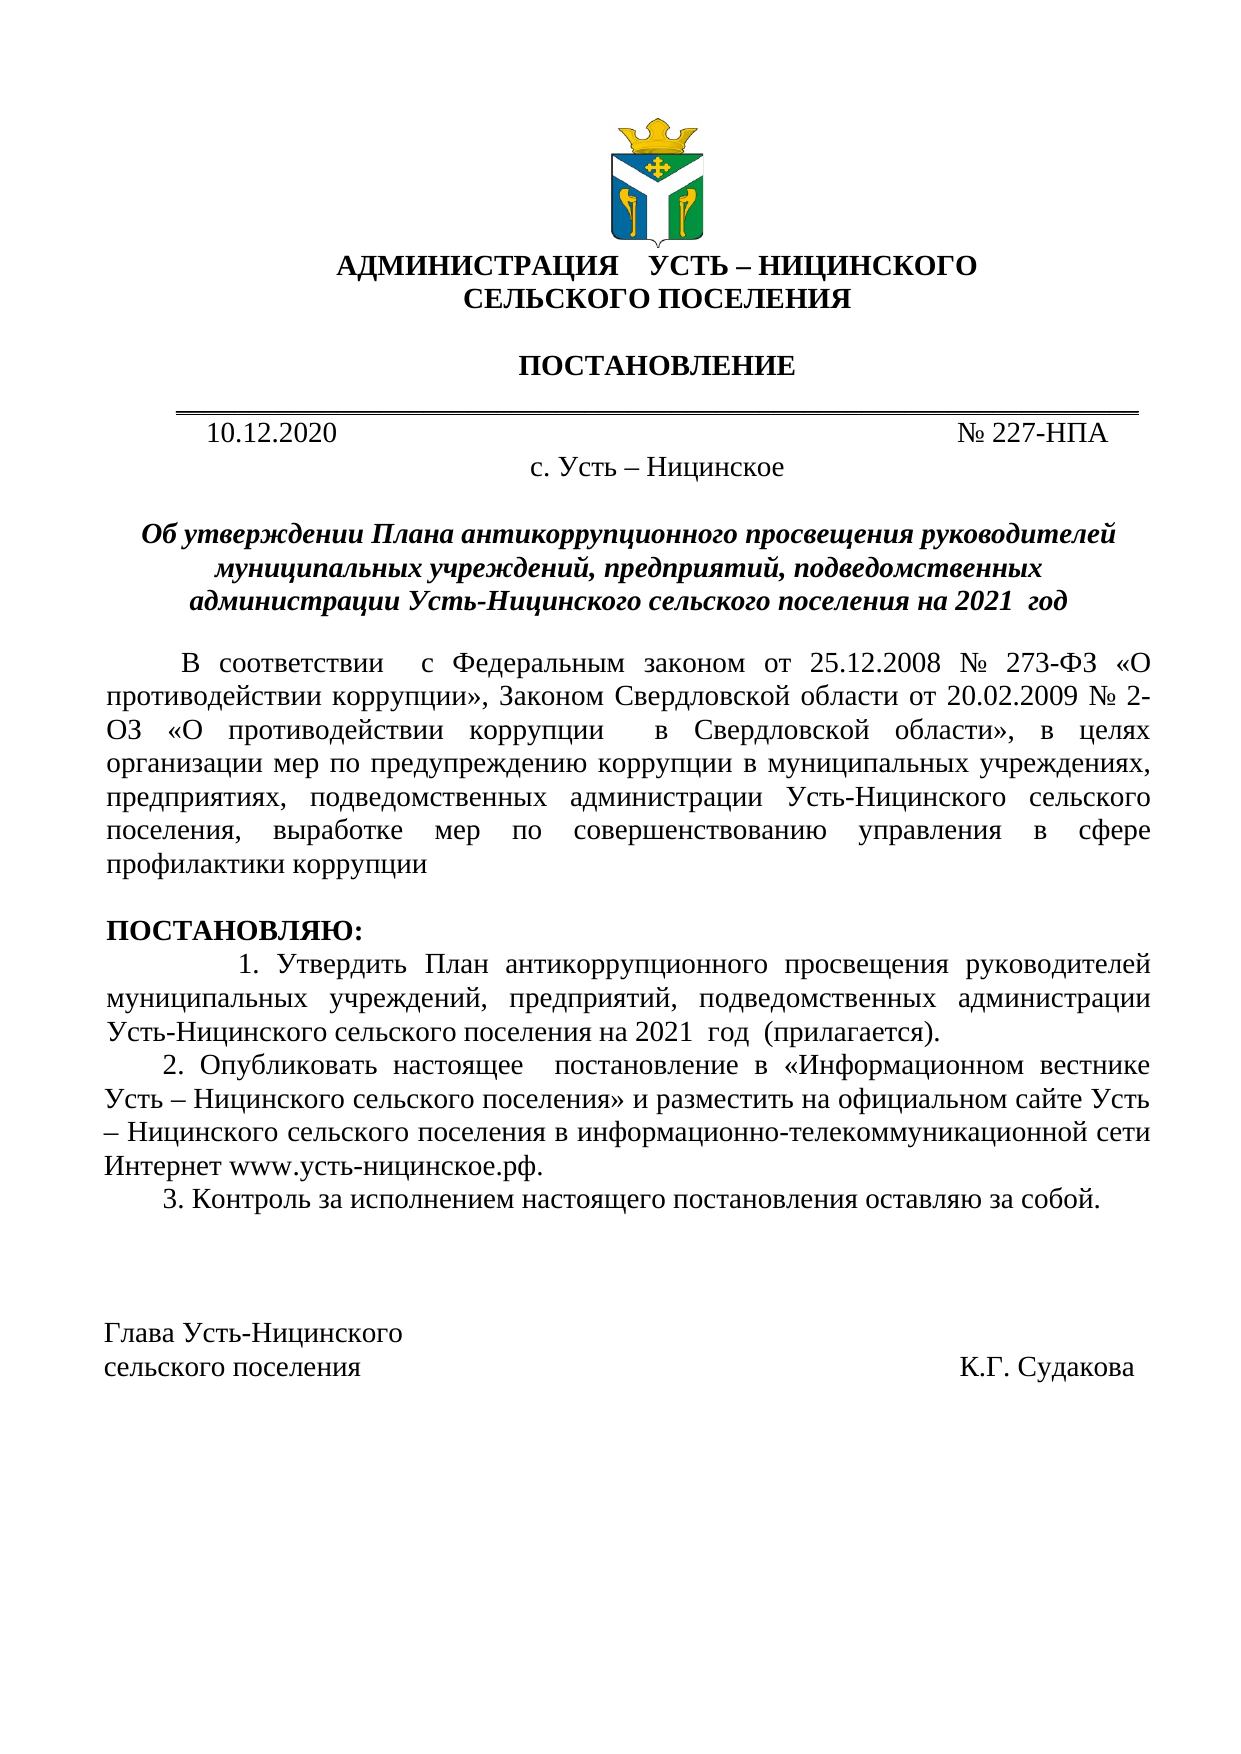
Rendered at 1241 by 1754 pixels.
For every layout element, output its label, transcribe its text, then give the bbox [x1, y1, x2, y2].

text АДМИНИСТРАЦИЯ УСТЬ – НИЦИНСКОГО [162, 248, 1152, 281]
text с. Усть – Ницинское [162, 449, 1152, 483]
text 3. Контроль за исполнением настоящего постановления оставляю за собой. [106, 1181, 1152, 1215]
text ПОСТАНОВЛЕНИЕ [162, 348, 1152, 382]
title __________________________________________________________________ 10.12.2020 № 227-НПА [162, 382, 1152, 449]
text СЕЛЬСКОГО ПОСЕЛЕНИЯ [162, 281, 1152, 315]
picture [611, 118, 704, 248]
text В соответствии с Федеральным законом от 25.12.2008 № 273-ФЗ «О противодействии коррупции», Законом Свердловской области от 20.02.2009 № 2-ОЗ «О противодействии коррупции в Свердловской области», в целях организации мер по предупреждению коррупции в муниципальных учреждениях, предприятиях, подведомственных администрации Усть-Ницинского сельского поселения, выработке мер по совершенствованию управления в сфере профилактики коррупции [106, 645, 1152, 879]
text 1. Утвердить План антикоррупционного просвещения руководителей муниципальных учреждений, предприятий, подведомственных администрации Усть-Ницинского сельского поселения на 2021 год (прилагается). [106, 947, 1152, 1047]
text Глава Усть-Ницинского [103, 1316, 1152, 1349]
text Об утверждении Плана антикоррупционного просвещения руководителей муниципальных учреждений, предприятий, подведомственных администрации Усть-Ницинского сельского поселения на 2021 год [106, 516, 1152, 617]
text 2. Опубликовать настоящее постановление в «Информационном вестнике Усть – Ницинского сельского поселения» и разместить на официальном сайте Усть – Ницинского сельского поселения в информационно-телекоммуникационной сети Интернет www.усть-ницинское.рф. [103, 1047, 1152, 1181]
text сельского поселения К.Г. Судакова [103, 1349, 1152, 1383]
text ПОСТАНОВЛЯЮ: [106, 913, 1152, 947]
